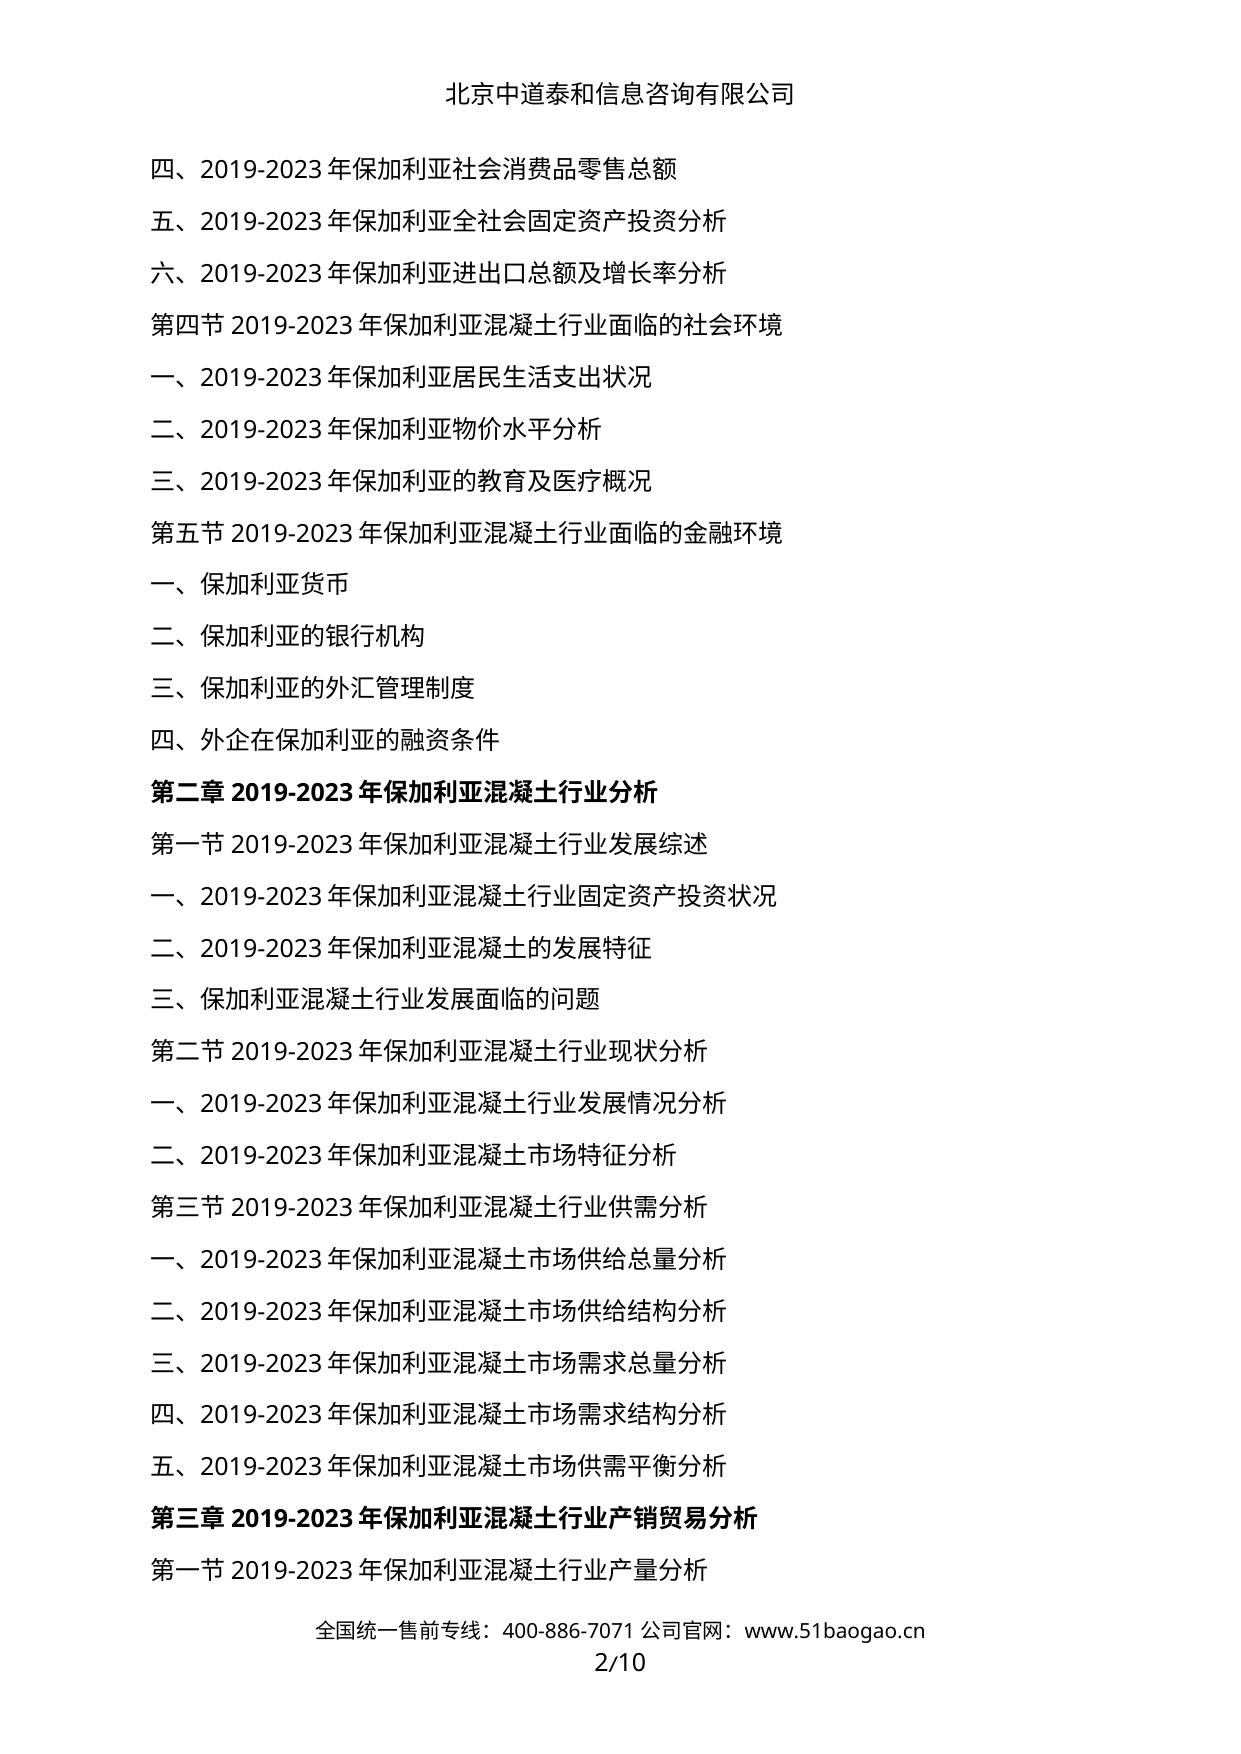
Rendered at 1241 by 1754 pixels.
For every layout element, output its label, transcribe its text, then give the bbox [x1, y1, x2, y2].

text 第五节 2019-2023年保加利亚混凝土行业面临的金融环境 [150, 513, 1090, 549]
text 三、2019-2023年保加利亚的教育及医疗概况 [150, 461, 1090, 497]
text 四、2019-2023年保加利亚社会消费品零售总额 [150, 150, 1090, 186]
text 一、2019-2023年保加利亚混凝土行业发展情况分析 [150, 1084, 1090, 1120]
text 四、外企在保加利亚的融资条件 [150, 721, 1090, 757]
text 第一节 2019-2023年保加利亚混凝土行业产量分析 [150, 1551, 1090, 1587]
text 三、2019-2023年保加利亚混凝土市场需求总量分析 [150, 1343, 1090, 1379]
text 三、保加利亚的外汇管理制度 [150, 669, 1090, 705]
text 二、2019-2023年保加利亚物价水平分析 [150, 409, 1090, 446]
text 第三节 2019-2023年保加利亚混凝土行业供需分析 [150, 1187, 1090, 1224]
text 二、2019-2023年保加利亚混凝土市场供给结构分析 [150, 1291, 1090, 1327]
text 第二章 2019-2023年保加利亚混凝土行业分析 [150, 772, 1090, 809]
text 第二节 2019-2023年保加利亚混凝土行业现状分析 [150, 1032, 1090, 1068]
text 三、保加利亚混凝土行业发展面临的问题 [150, 980, 1090, 1016]
text 第四节 2019-2023年保加利亚混凝土行业面临的社会环境 [150, 306, 1090, 342]
text 二、2019-2023年保加利亚混凝土的发展特征 [150, 928, 1090, 964]
text 四、2019-2023年保加利亚混凝土市场需求结构分析 [150, 1395, 1090, 1431]
text 一、2019-2023年保加利亚混凝土行业固定资产投资状况 [150, 876, 1090, 912]
text 第一节 2019-2023年保加利亚混凝土行业发展综述 [150, 824, 1090, 861]
text 二、保加利亚的银行机构 [150, 617, 1090, 653]
text 二、2019-2023年保加利亚混凝土市场特征分析 [150, 1136, 1090, 1172]
text 五、2019-2023年保加利亚全社会固定资产投资分析 [150, 202, 1090, 238]
text 第三章 2019-2023年保加利亚混凝土行业产销贸易分析 [150, 1499, 1090, 1535]
text 一、2019-2023年保加利亚混凝土市场供给总量分析 [150, 1239, 1090, 1276]
text 五、2019-2023年保加利亚混凝土市场供需平衡分析 [150, 1447, 1090, 1483]
text 一、保加利亚货币 [150, 565, 1090, 601]
text 六、2019-2023年保加利亚进出口总额及增长率分析 [150, 254, 1090, 290]
text 一、2019-2023年保加利亚居民生活支出状况 [150, 357, 1090, 394]
